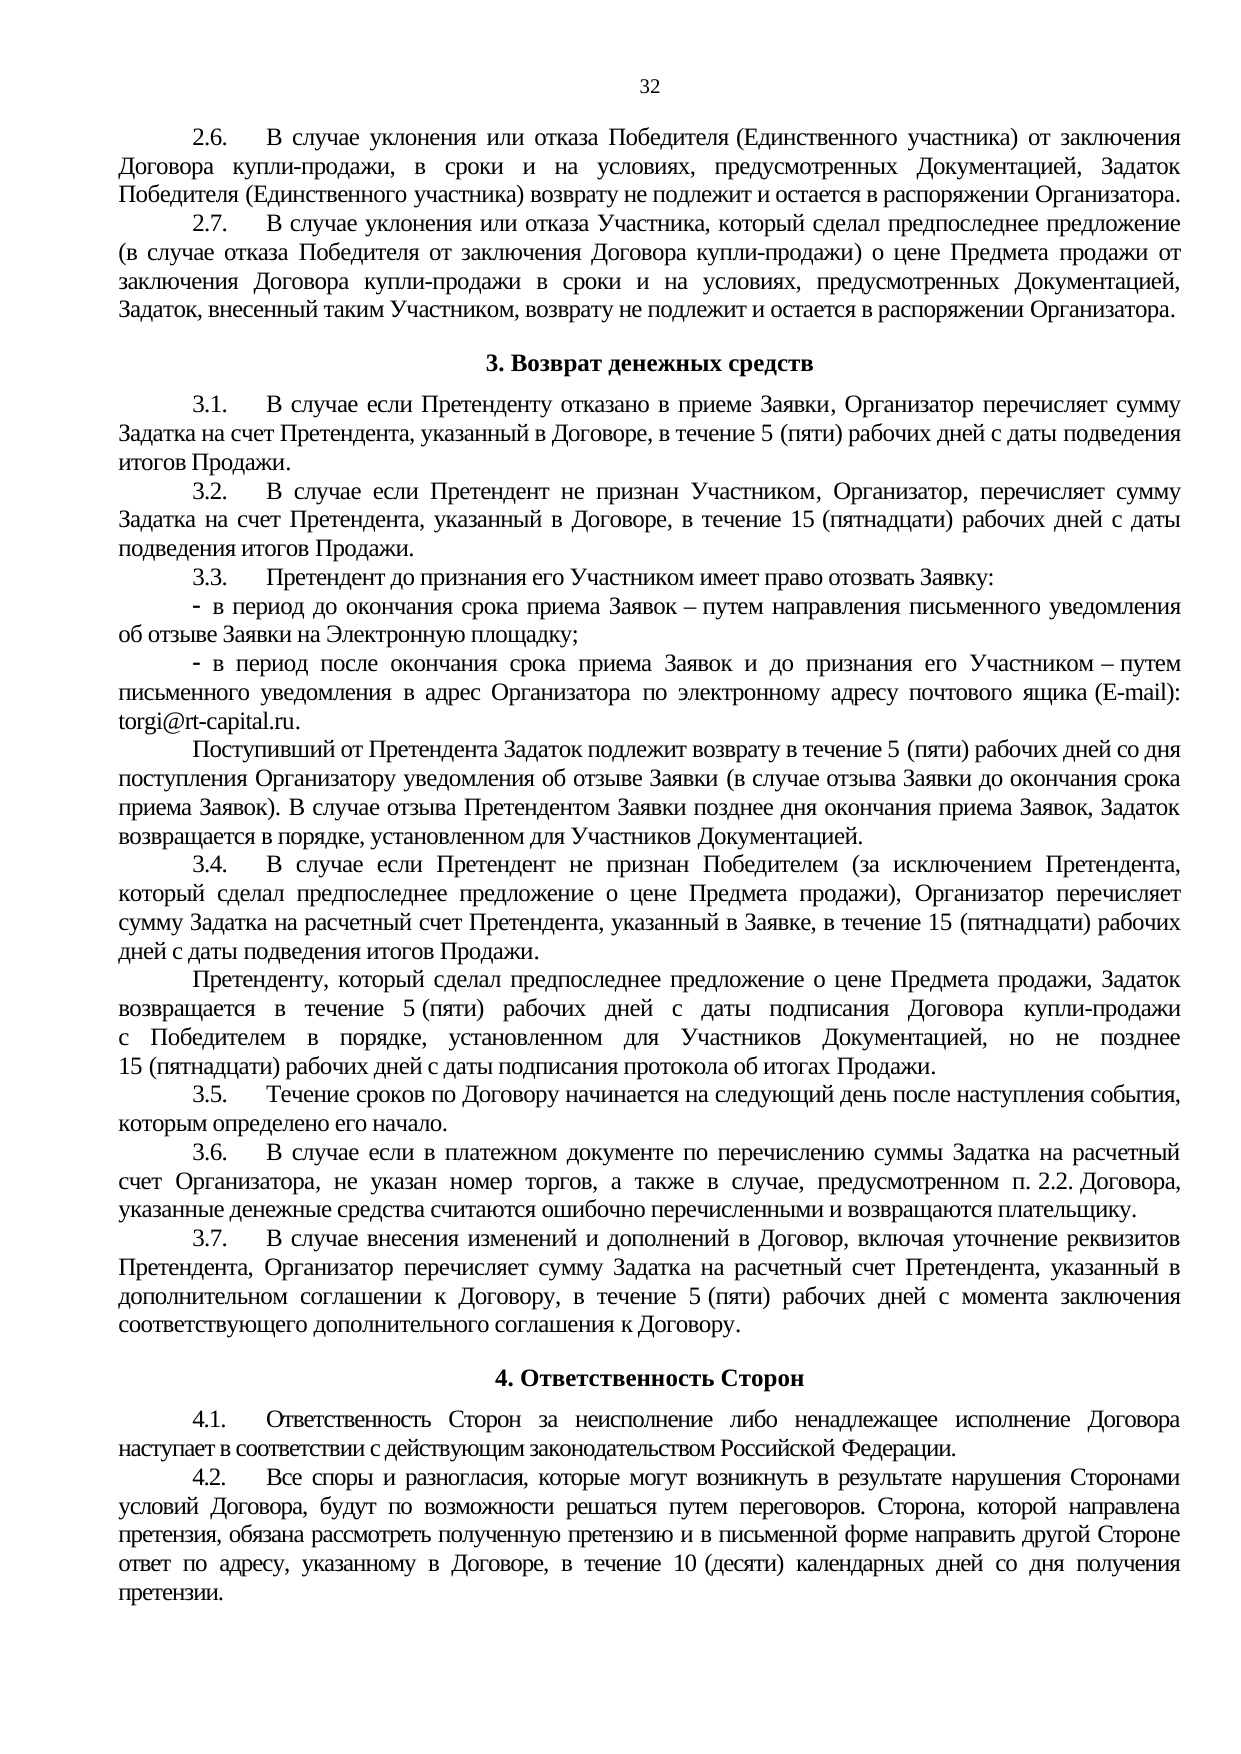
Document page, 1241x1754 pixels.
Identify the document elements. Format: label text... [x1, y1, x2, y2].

list Претендент до признания его Участником имеет право отозвать Заявку: [118, 562, 1181, 591]
list В случае уклонения или отказа Участника, который сделал предпоследнее предложение (в случае отказа Победителя от заключения Договора купли-продажи) о цене Предмета продажи от заключения Договора купли-продажи в сроки и на условиях, предусмотренных Документацией, Задаток, внесенный таким Участником, возврату не подлежит и остается в распоряжении Организатора. [118, 208, 1181, 323]
list В случае если в платежном документе по перечислению суммы Задатка на расчетный счет Организатора, не указан номер торгов, а также в случае, предусмотренном п. 2.2. Договора, указанные денежные средства считаются ошибочно перечисленными и возвращаются плательщику. [118, 1137, 1181, 1223]
list В случае уклонения или отказа Победителя (Единственного участника) от заключения Договора купли-продажи, в сроки и на условиях, предусмотренных Документацией, Задаток Победителя (Единственного участника) возврату не подлежит и остается в распоряжении Организатора. [118, 122, 1181, 208]
list В случае внесения изменений и дополнений в Договор, включая уточнение реквизитов Претендента, Организатор перечисляет сумму Задатка на расчетный счет Претендента, указанный в дополнительном соглашении к Договору, в течение 5 (пяти) рабочих дней с момента заключения соответствующего дополнительного соглашения к Договору. [118, 1223, 1181, 1338]
list в период до окончания срока приема Заявок – путем направления письменного уведомления об отзыве Заявки на Электронную площадку; [118, 591, 1181, 648]
list Все споры и разногласия, которые могут возникнуть в результате нарушения Сторонами условий Договора, будут по возможности решаться путем переговоров. Сторона, которой направлена претензия, обязана рассмотреть полученную претензию и в письменной форме направить другой Стороне ответ по адресу, указанному в Договоре, в течение 10 (десяти) календарных дней со дня получения претензии. [118, 1462, 1181, 1606]
list в период после окончания срока приема Заявок и до признания его Участником – путем письменного уведомления в адрес Организатора по электронному адресу почтового ящика (E-mail): torgi@rt-capital.ru. [118, 648, 1181, 734]
list Течение сроков по Договору начинается на следующий день после наступления события, которым определено его начало. [118, 1079, 1181, 1137]
list Ответственность Сторон [118, 1363, 1181, 1392]
list В случае если Претенденту отказано в приеме Заявки, Организатор перечисляет сумму Задатка на счет Претендента, указанный в Договоре, в течение 5 (пяти) рабочих дней с даты подведения итогов Продажи. [118, 389, 1181, 476]
list В случае если Претендент не признан Победителем (за исключением Претендента, который сделал предпоследнее предложение о цене Предмета продажи), Организатор перечисляет сумму Задатка на расчетный счет Претендента, указанный в Заявке, в течение 15 (пятнадцати) рабочих дней с даты подведения итогов Продажи. [118, 849, 1181, 964]
text Поступивший от Претендента Задаток подлежит возврату в течение 5 (пяти) рабочих дней со дня поступления Организатору уведомления об отзыве Заявки (в случае отзыва Заявки до окончания срока приема Заявок). В случае отзыва Претендентом Заявки позднее дня окончания приема Заявок, Задаток возвращается в порядке, установленном для Участников Документацией. [118, 734, 1181, 849]
list Возврат денежных средств [118, 348, 1181, 377]
list Ответственность Сторон за неисполнение либо ненадлежащее исполнение Договора наступает в соответствии с действующим законодательством Российской Федерации. [118, 1404, 1181, 1462]
list В случае если Претендент не признан Участником, Организатор, перечисляет сумму Задатка на счет Претендента, указанный в Договоре, в течение 15 (пятнадцати) рабочих дней с даты подведения итогов Продажи. [118, 476, 1181, 562]
text Претенденту, который сделал предпоследнее предложение о цене Предмета продажи, Задаток возвращается в течение 5 (пяти) рабочих дней с даты подписания Договора купли-продажи с Победителем в порядке, установленном для Участников Документацией, но не позднее 15 (пятнадцати) рабочих дней с даты подписания протокола об итогах Продажи. [118, 964, 1181, 1079]
